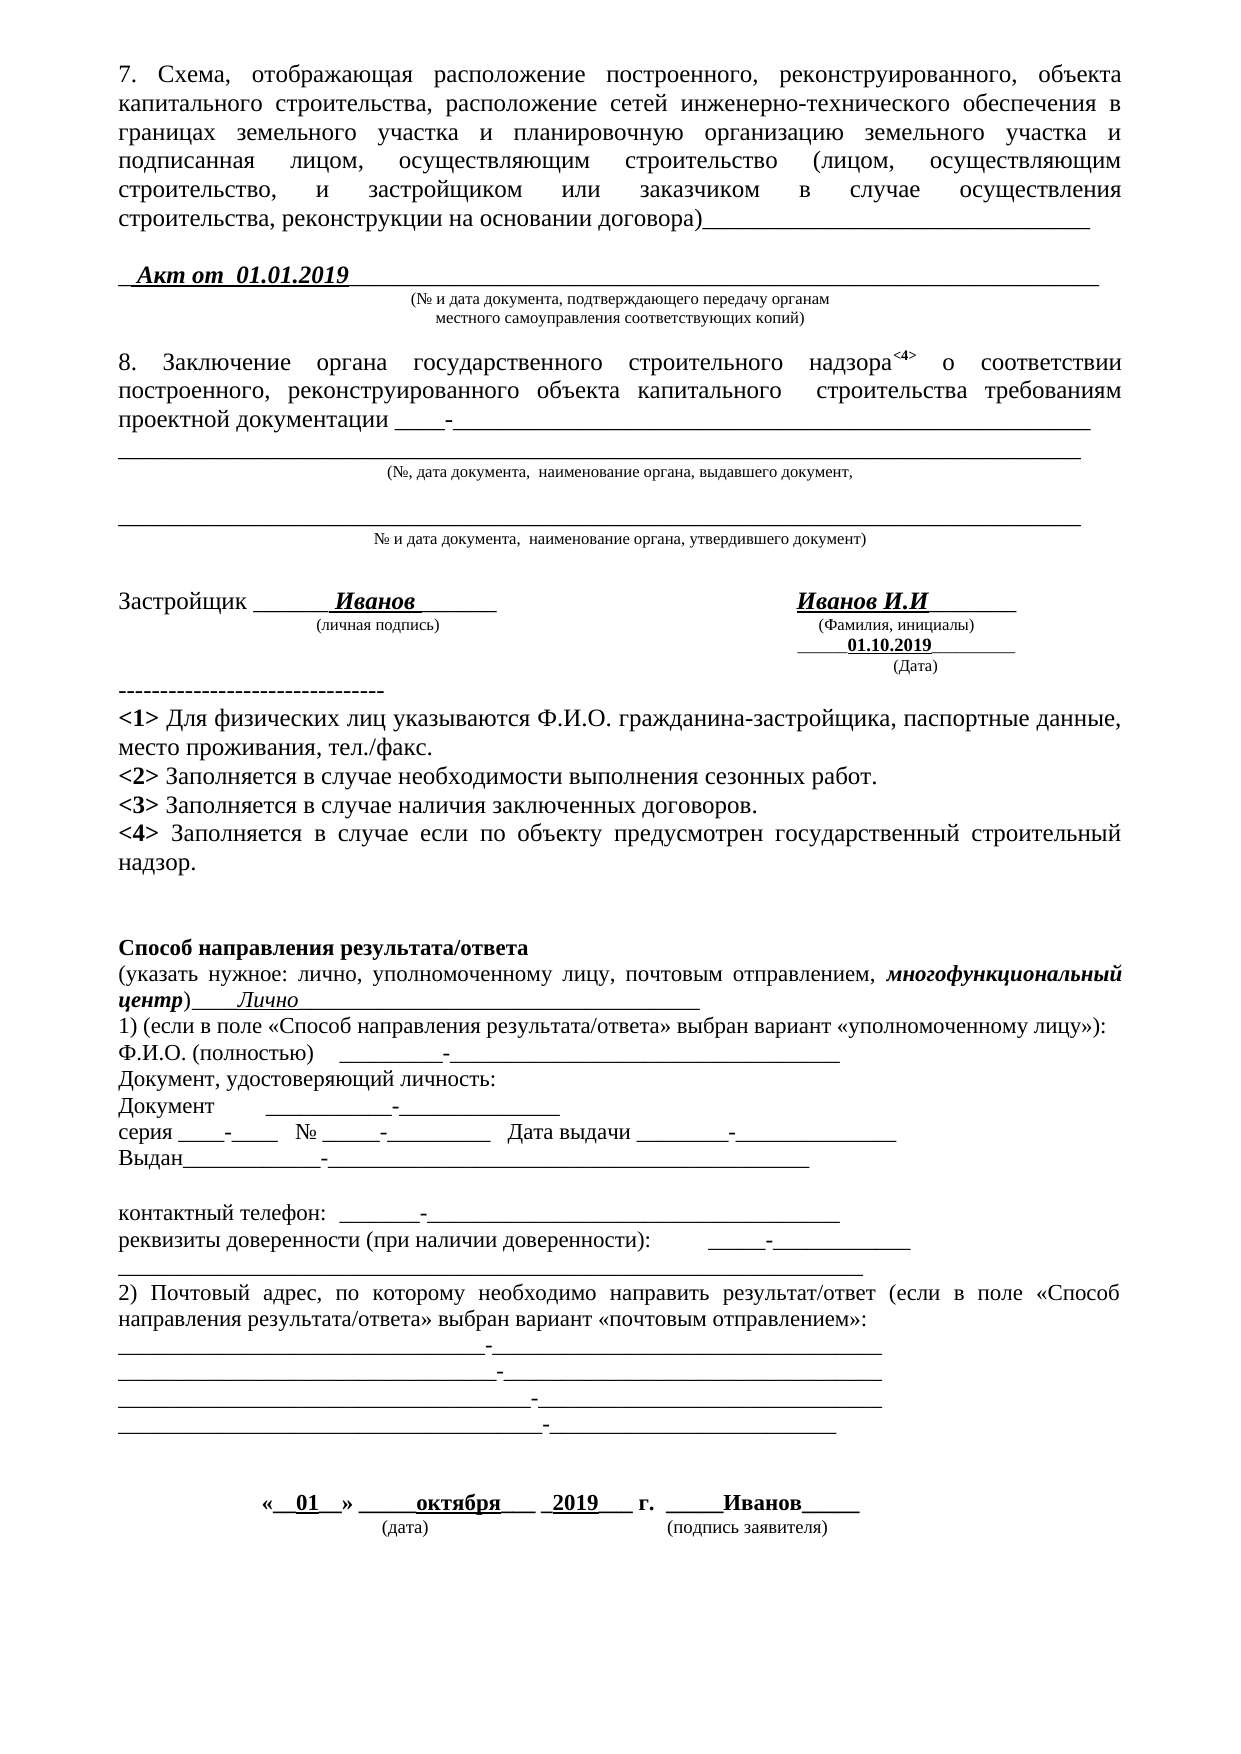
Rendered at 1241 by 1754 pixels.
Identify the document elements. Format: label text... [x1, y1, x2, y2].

text <2> Заполняется в случае необходимости выполнения сезонных работ. [118, 761, 1122, 790]
text 7. Схема, отображающая расположение построенного, реконструированного, объекта капитального строительства, расположение сетей инженерно-технического обеспечения в границах земельного участка и планировочную организацию земельного участка и подписанная лицом, осуществляющим строительство (лицом, осуществляющим строительство, и застройщиком или заказчиком в случае осуществления строительства, реконструкции на основании договора)_______________________________ [118, 59, 1122, 232]
text -------------------------------- [118, 675, 1122, 703]
text ____________________________________-______________________________ [118, 1384, 1122, 1410]
text <4> Заполняется в случае если по объекту предусмотрен государственный строительный надзор. [118, 818, 1122, 876]
text № и дата документа, наименование органа, утвердившего документ) [118, 529, 1122, 548]
text 2) Почтовый адрес, по которому необходимо направить результат/ответ (если в поле «Способ направления результата/ответа» выбран вариант «почтовым отправлением»: [118, 1278, 1122, 1331]
text Документ, удостоверяющий личность: [118, 1065, 1122, 1092]
text Ф.И.О. (полностью) _________-__________________________________ [118, 1039, 1122, 1065]
text _ Акт от 01.01.2019____________________________________________________________ [118, 260, 1122, 289]
text (Дата) [118, 656, 1122, 675]
text _________________________________-_________________________________ [118, 1358, 1122, 1384]
text реквизиты доверенности (при наличии доверенности): _____-____________ [118, 1226, 1122, 1252]
text _____________________________________________________________________________ [118, 500, 1122, 529]
text серия ____-____ № _____-_________ Дата выдачи ________-______________ [118, 1118, 1122, 1144]
text (№, дата документа, наименование органа, выдавшего документ, [118, 462, 1122, 481]
text <1> Для физических лиц указываются Ф.И.О. гражданина-застройщика, паспортные данные, место проживания, тел./факс. [118, 703, 1122, 761]
text (указать нужное: лично, уполномоченному лицу, почтовым отправлением, многофункциональный центр) ____Лично___________________________________ [118, 960, 1122, 1013]
text 8. Заключение органа государственного строительного надзора<4> о соответствии построенного, реконструированного объекта капитального строительства требованиям проектной документации ____-___________________________________________________ [118, 347, 1122, 433]
text Застройщик ______ Иванов ______ Иванов И.И_______ [118, 586, 1122, 615]
text 1) (если в поле «Способ направления результата/ответа» выбран вариант «уполномоченному лицу»): [118, 1013, 1122, 1039]
text Выдан____________-__________________________________________ [118, 1144, 1122, 1171]
text _____________________________________-_________________________ [118, 1410, 1122, 1437]
text контактный телефон: _______-____________________________________ [118, 1199, 1122, 1226]
text ______01.10.2019__________ [118, 634, 1122, 656]
text _________________________________________________________________ [118, 1252, 1122, 1278]
text (№ и дата документа, подтверждающего передачу органам [118, 289, 1122, 308]
text местного самоуправления соответствующих копий) [118, 308, 1122, 327]
text (личная подпись) (Фамилия, инициалы) [118, 615, 1122, 634]
text (дата) (подпись заявителя) [118, 1516, 1122, 1537]
text ________________________________-__________________________________ [118, 1331, 1122, 1358]
text «__01__» _____октября___ _2019___ г. _____Иванов_____ [118, 1489, 1122, 1516]
text _____________________________________________________________________________ [118, 433, 1122, 462]
text <3> Заполняется в случае наличия заключенных договоров. [118, 790, 1122, 818]
text Документ ___________-______________ [118, 1092, 1122, 1118]
text Способ направления результата/ответа [118, 933, 1122, 960]
